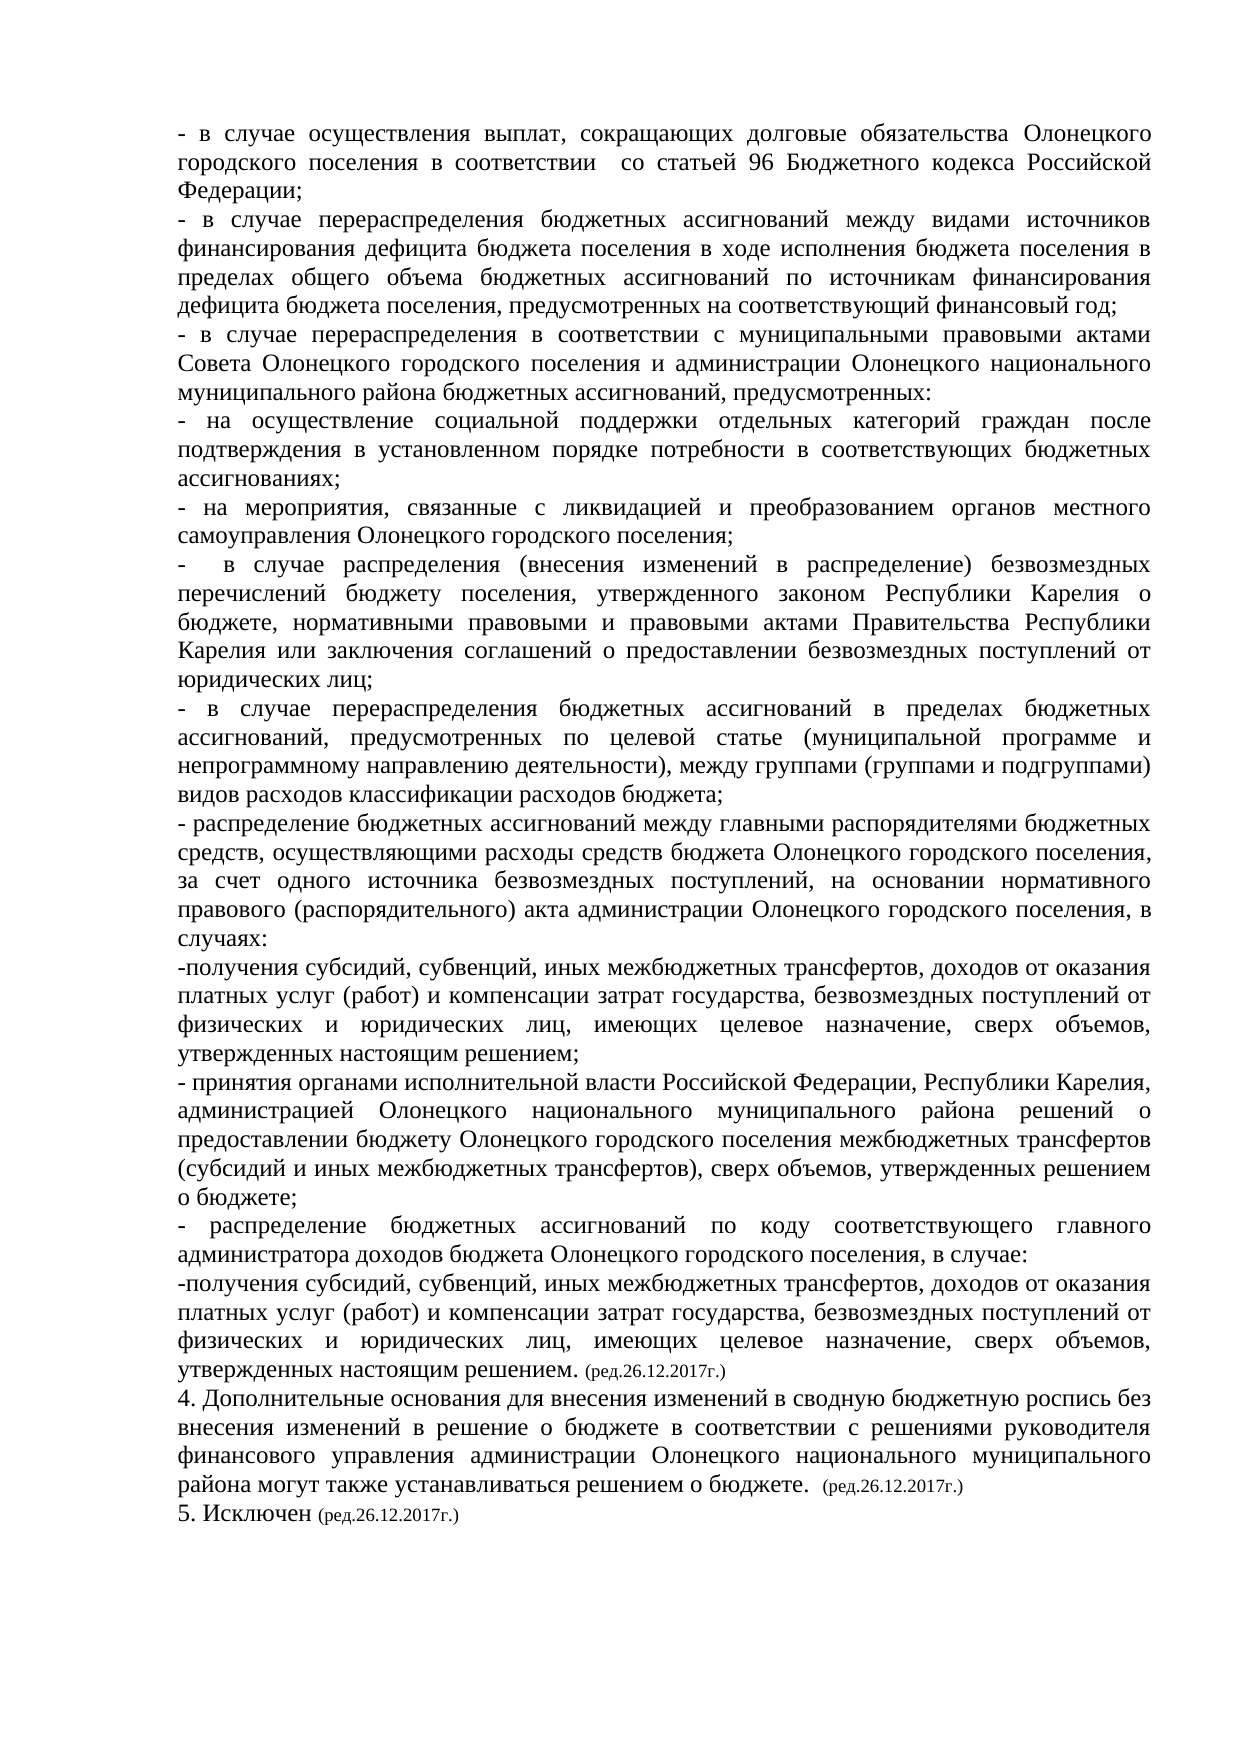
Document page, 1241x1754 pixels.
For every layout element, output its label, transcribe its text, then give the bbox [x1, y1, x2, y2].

text - в случае перераспределения бюджетных ассигнований в пределах бюджетных ассигнований, предусмотренных по целевой статье (муниципальной программе и непрограммному направлению деятельности), между группами (группами и подгруппами) видов расходов классификации расходов бюджета; [177, 693, 1152, 808]
text - в случае перераспределения в соответствии с муниципальными правовыми актами Совета Олонецкого городского поселения и администрации Олонецкого национального муниципального района бюджетных ассигнований, предусмотренных: [177, 319, 1152, 406]
text - в случае перераспределения бюджетных ассигнований между видами источников финансирования дефицита бюджета поселения в ходе исполнения бюджета поселения в пределах общего объема бюджетных ассигнований по источникам финансирования дефицита бюджета поселения, предусмотренных на соответствующий финансовый год; [177, 204, 1152, 319]
text - на осуществление социальной поддержки отдельных категорий граждан после подтверждения в установленном порядке потребности в соответствующих бюджетных ассигнованиях; [177, 406, 1152, 492]
text -получения субсидий, субвенций, иных межбюджетных трансфертов, доходов от оказания платных услуг (работ) и компенсации затрат государства, безвозмездных поступлений от физических и юридических лиц, имеющих целевое назначение, сверх объемов, утвержденных настоящим решением. (ред.26.12.2017г.) [177, 1268, 1152, 1383]
text - в случае распределения (внесения изменений в распределение) безвозмездных перечислений бюджету поселения, утвержденного законом Республики Карелия о бюджете, нормативными правовыми и правовыми актами Правительства Республики Карелия или заключения соглашений о предоставлении безвозмездных поступлений от юридических лиц; [177, 549, 1152, 693]
text 4. Дополнительные основания для внесения изменений в сводную бюджетную роспись без внесения изменений в решение о бюджете в соответствии с решениями руководителя финансового управления администрации Олонецкого национального муниципального района могут также устанавливаться решением о бюджете. (ред.26.12.2017г.) [177, 1383, 1152, 1498]
text - на мероприятия, связанные с ликвидацией и преобразованием органов местного самоуправления Олонецкого городского поселения; [177, 492, 1152, 549]
text - принятия органами исполнительной власти Российской Федерации, Республики Карелия, администрацией Олонецкого национального муниципального района решений о предоставлении бюджету Олонецкого городского поселения межбюджетных трансфертов (субсидий и иных межбюджетных трансфертов), сверх объемов, утвержденных решением о бюджете; [177, 1067, 1152, 1211]
text - распределение бюджетных ассигнований между главными распорядителями бюджетных средств, осуществляющими расходы средств бюджета Олонецкого городского поселения, за счет одного источника безвозмездных поступлений, на основании нормативного правового (распорядительного) акта администрации Олонецкого городского поселения, в случаях: [177, 808, 1152, 952]
text - в случае осуществления выплат, сокращающих долговые обязательства Олонецкого городского поселения в соответствии со статьей 96 Бюджетного кодекса Российской Федерации; [177, 118, 1152, 204]
text - распределение бюджетных ассигнований по коду соответствующего главного администратора доходов бюджета Олонецкого городского поселения, в случае: [177, 1211, 1152, 1268]
text -получения субсидий, субвенций, иных межбюджетных трансфертов, доходов от оказания платных услуг (работ) и компенсации затрат государства, безвозмездных поступлений от физических и юридических лиц, имеющих целевое назначение, сверх объемов, утвержденных настоящим решением; [177, 952, 1152, 1067]
text 5. Исключен (ред.26.12.2017г.) [177, 1498, 1152, 1527]
